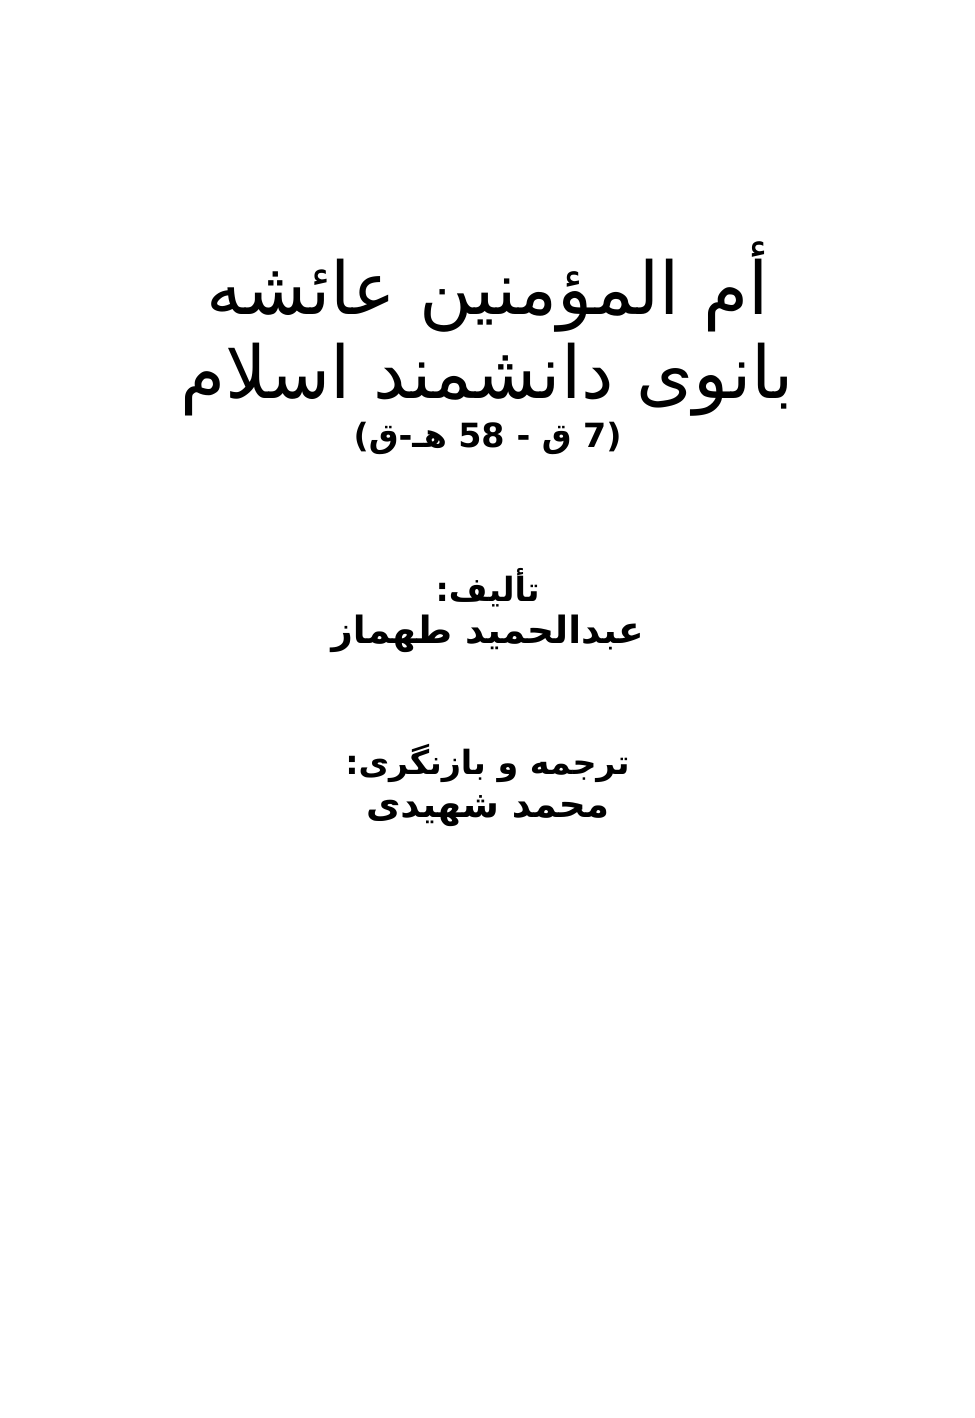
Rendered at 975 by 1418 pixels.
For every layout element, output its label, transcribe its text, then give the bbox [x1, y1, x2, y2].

text محمد شهیدی [118, 782, 857, 826]
text عبدالحمید طهماز [118, 609, 857, 652]
text ترجمه و بازنگری: [118, 743, 857, 782]
text (7 ق - 58 هـ-ق) [118, 416, 857, 455]
text تألیف: [118, 570, 857, 609]
text أم المؤمنین عائشه بانوی دانشمند اسلام [118, 246, 857, 416]
